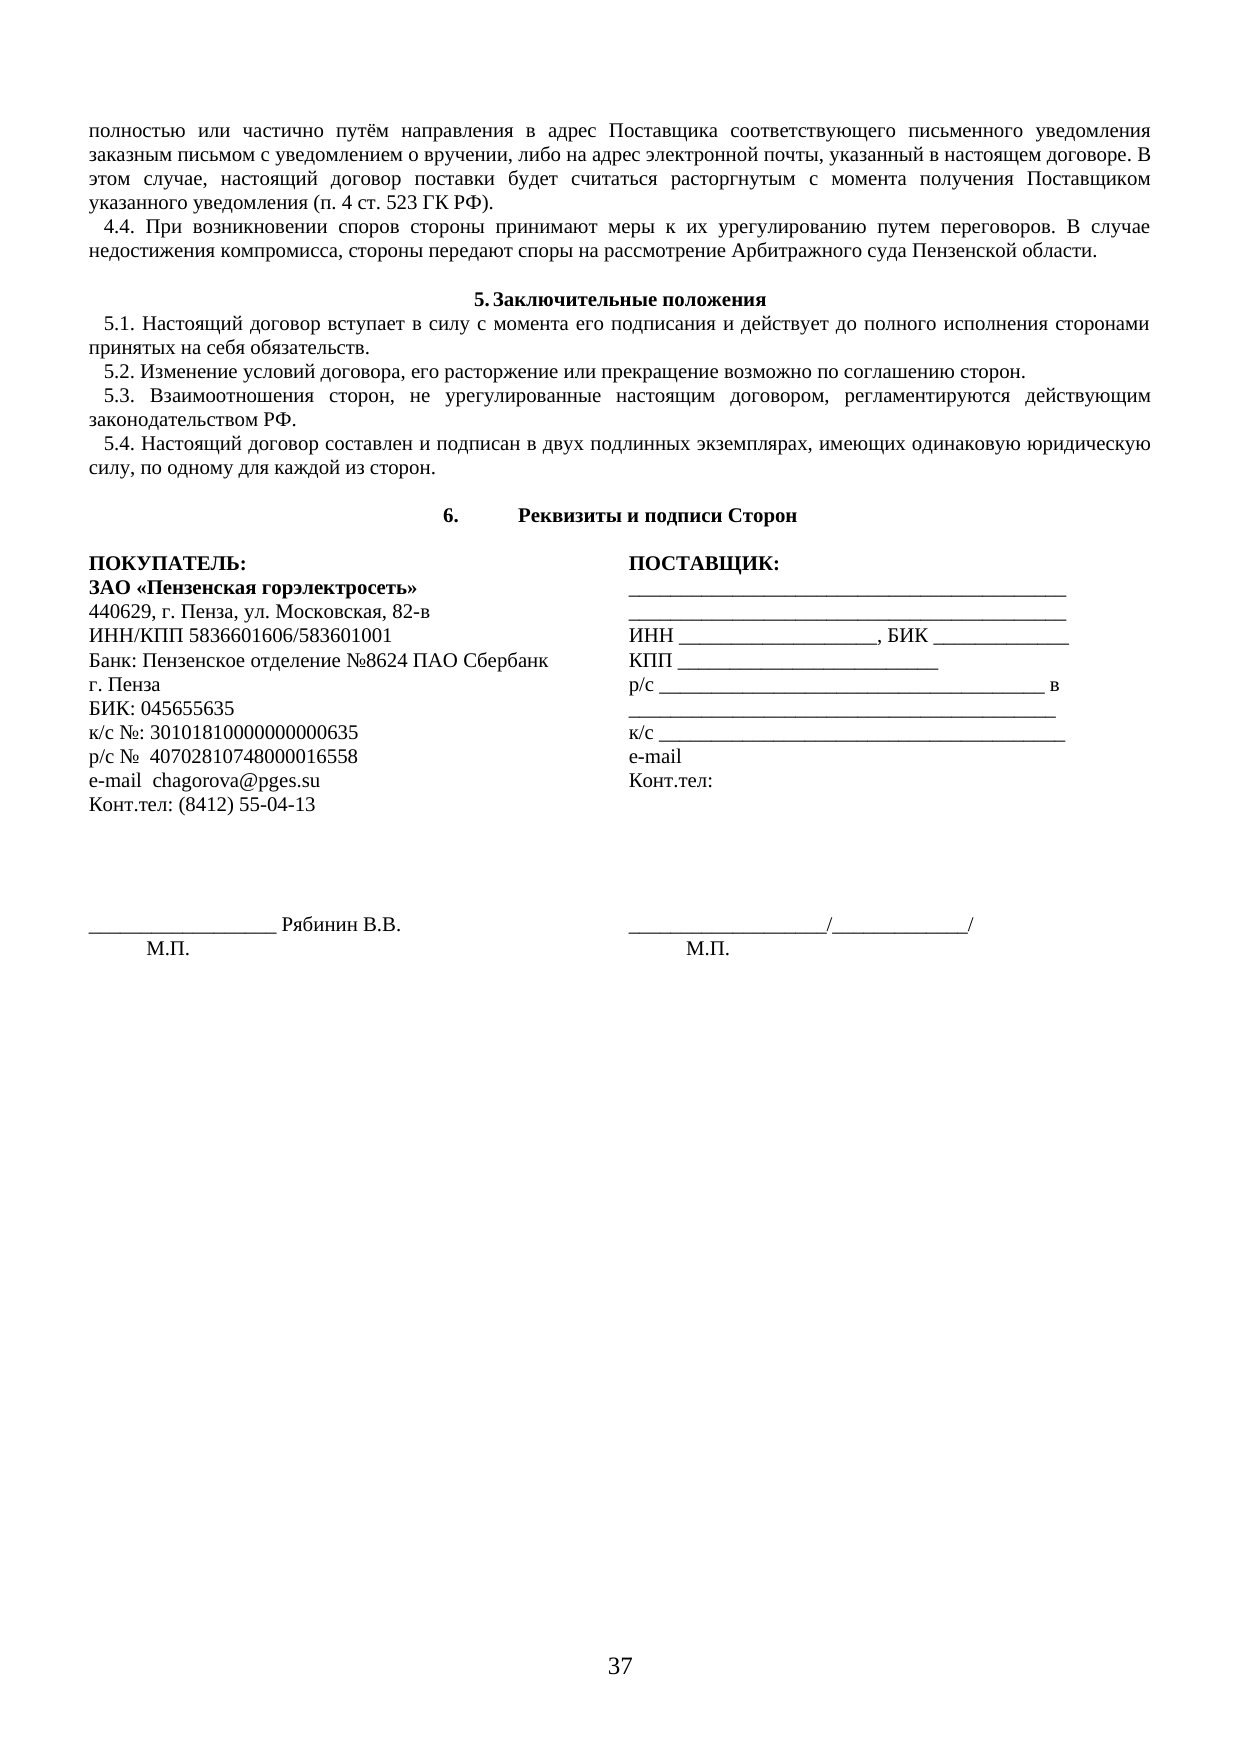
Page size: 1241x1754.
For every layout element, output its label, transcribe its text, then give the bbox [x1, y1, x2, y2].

list 5.1. Настоящий договор вступает в силу с момента его подписания и действует до полного исполнения сторонами принятых на себя обязательств. [89, 311, 1152, 359]
list Реквизиты и подписи Сторон [89, 503, 1152, 527]
list Заключительные положения [89, 287, 1152, 311]
list 4.4. При возникновении споров стороны принимают меры к их урегулированию путем переговоров. В случае недостижения компромисса, стороны передают споры на рассмотрение Арбитражного суда Пензенской области. [89, 214, 1152, 262]
table_header ПОСТАВЩИК: __________________________________________ __________________________________________ ИНН ___________________, БИК _____________ КПП _________________________ р/с _____________________________________ в _________________________________________ к/с _______________________________________ e-mail Конт.тел: ___________________/_____________/ М.П. [617, 551, 1148, 1009]
list 5.2. Изменение условий договора, его расторжение или прекращение возможно по соглашению сторон. [89, 359, 1152, 383]
list 5.3. Взаимоотношения сторон, не урегулированные настоящим договором, регламентируются действующим законодательством РФ. [89, 383, 1152, 431]
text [89, 118, 1152, 214]
table_header ПОКУПАТЕЛЬ: ЗАО «Пензенская горэлектросеть» 440629, г. Пенза, ул. Московская, 82-в ИНН/КПП 5836601606/583601001 Банк: Пензенское отделение №8624 ПАО Сбербанк г. Пенза БИК: 045655635 к/с №: 30101810000000000635 р/с № 40702810748000016558 e-mail chagorova@pges.su Конт.тел: (8412) 55-04-13 __________________ Рябинин В.В. М.П. [78, 551, 617, 1009]
list 5.4. Настоящий договор составлен и подписан в двух подлинных экземплярах, имеющих одинаковую юридическую силу, по одному для каждой из сторон. [89, 431, 1152, 479]
